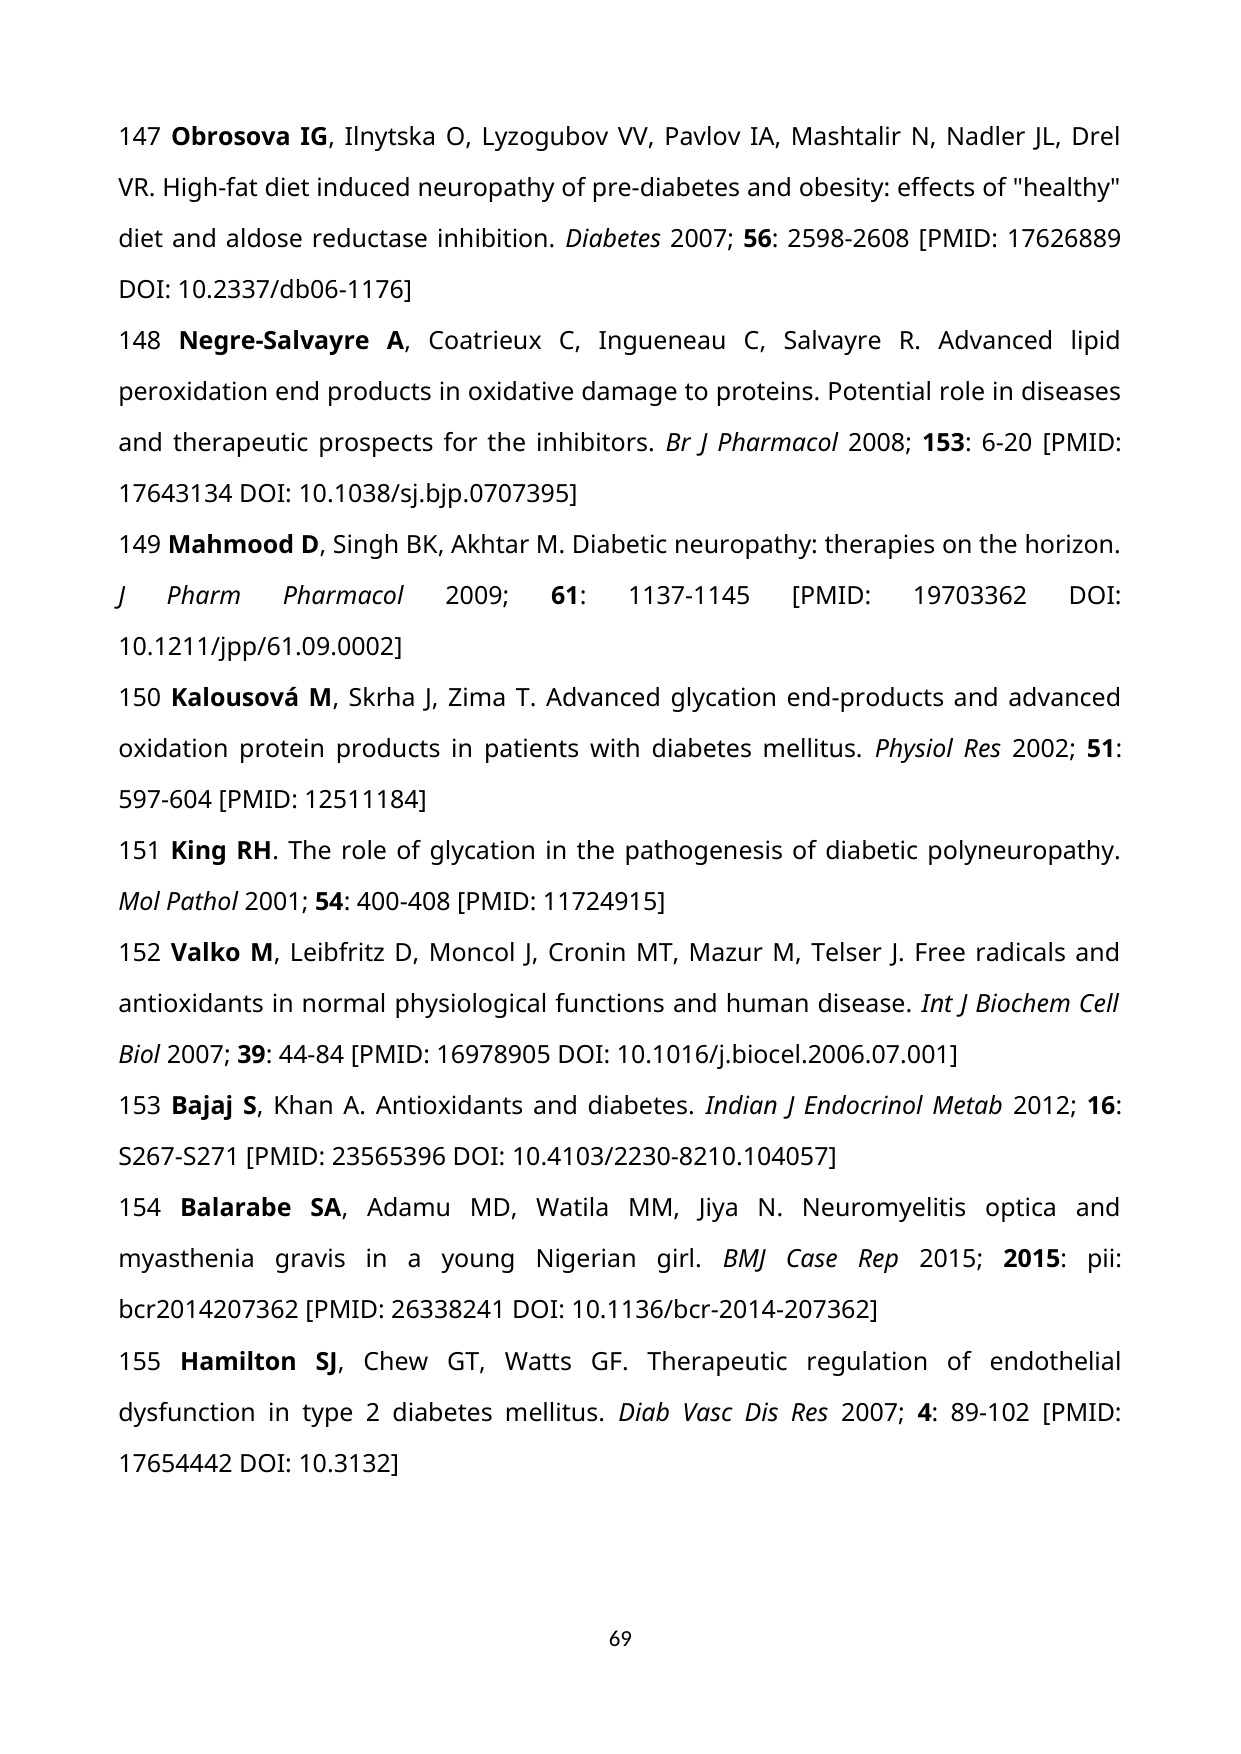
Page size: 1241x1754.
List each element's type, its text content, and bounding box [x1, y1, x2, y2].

text 148 Negre-Salvayre A, Coatrieux C, Ingueneau C, Salvayre R. Advanced lipid peroxidation end products in oxidative damage to proteins. Potential role in diseases and therapeutic prospects for the inhibitors. Br J Pharmacol 2008; 153: 6-20 [PMID: 17643134 DOI: 10.1038/sj.bjp.0707395] [118, 322, 1122, 509]
text 147 Obrosova IG, Ilnytska O, Lyzogubov VV, Pavlov IA, Mashtalir N, Nadler JL, Drel VR. High-fat diet induced neuropathy of pre-diabetes and obesity: effects of "healthy" diet and aldose reductase inhibition. Diabetes 2007; 56: 2598-2608 [PMID: 17626889 DOI: 10.2337/db06-1176] [118, 118, 1122, 305]
text 152 Valko M, Leibfritz D, Moncol J, Cronin MT, Mazur M, Telser J. Free radicals and antioxidants in normal physiological functions and human disease. Int J Biochem Cell Biol 2007; 39: 44-84 [PMID: 16978905 DOI: 10.1016/j.biocel.2006.07.001] [118, 935, 1122, 1071]
text 150 Kalousová M, Skrha J, Zima T. Advanced glycation end-products and advanced oxidation protein products in patients with diabetes mellitus. Physiol Res 2002; 51: 597-604 [PMID: 12511184] [118, 679, 1122, 816]
text 154 Balarabe SA, Adamu MD, Watila MM, Jiya N. Neuromyelitis optica and myasthenia gravis in a young Nigerian girl. BMJ Case Rep 2015; 2015: pii: bcr2014207362 [PMID: 26338241 DOI: 10.1136/bcr-2014-207362] [118, 1190, 1122, 1326]
text 151 King RH. The role of glycation in the pathogenesis of diabetic polyneuropathy. Mol Pathol 2001; 54: 400-408 [PMID: 11724915] [118, 833, 1122, 918]
text 153 Bajaj S, Khan A. Antioxidants and diabetes. Indian J Endocrinol Metab 2012; 16: S267-S271 [PMID: 23565396 DOI: 10.4103/2230-8210.104057] [118, 1088, 1122, 1173]
text 149 Mahmood D, Singh BK, Akhtar M. Diabetic neuropathy: therapies on the horizon. J Pharm Pharmacol 2009; 61: 1137-1145 [PMID: 19703362 DOI: 10.1211/jpp/61.09.0002] [118, 526, 1122, 663]
text 155 Hamilton SJ, Chew GT, Watts GF. Therapeutic regulation of endothelial dysfunction in type 2 diabetes mellitus. Diab Vasc Dis Res 2007; 4: 89-102 [PMID: 17654442 DOI: 10.3132] [118, 1343, 1122, 1479]
